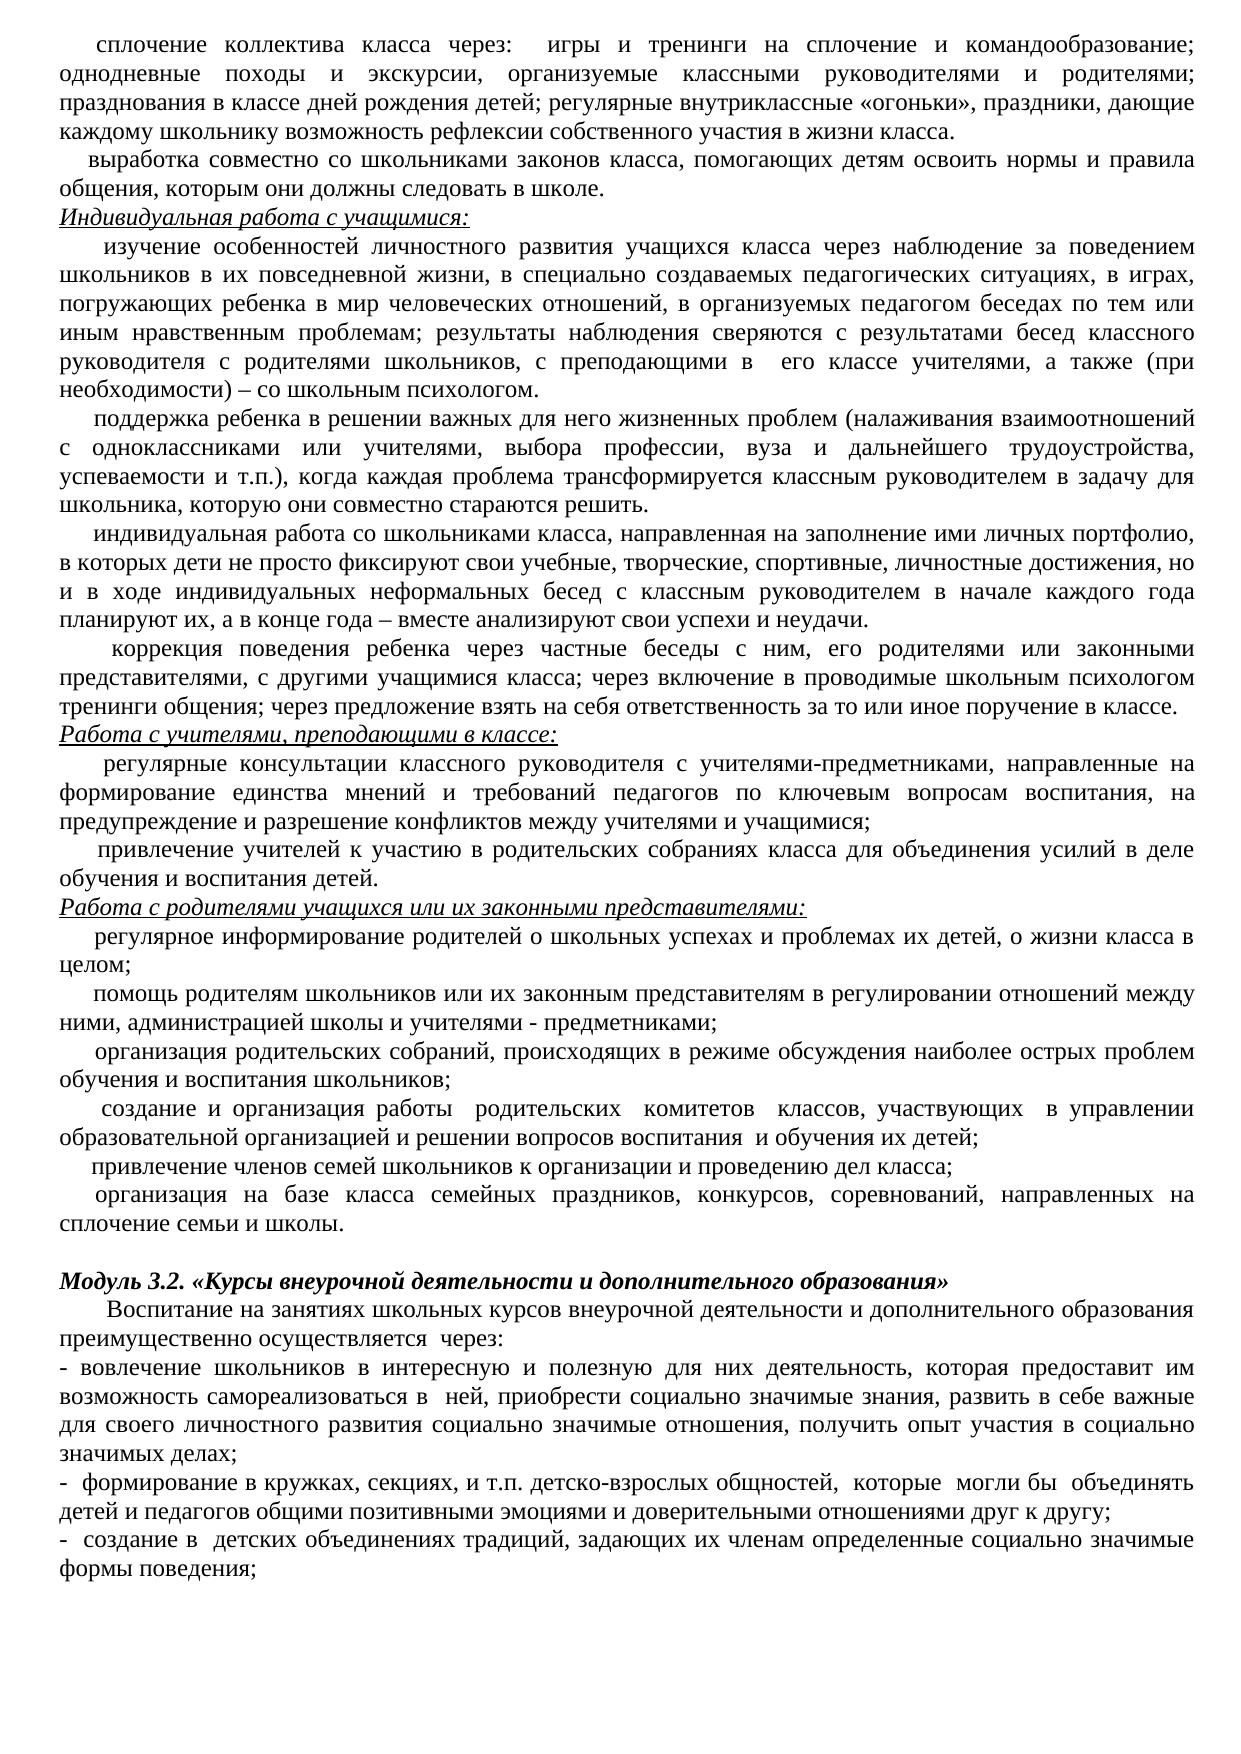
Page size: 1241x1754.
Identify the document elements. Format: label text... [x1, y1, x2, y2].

text  индивидуальная работа со школьниками класса, направленная на заполнение ими личных портфолио, в которых дети не просто фиксируют свои учебные, творческие, спортивные, личностные достижения, но и в ходе индивидуальных неформальных бесед с классным руководителем в начале каждого года планируют их, а в конце года – вместе анализируют свои успехи и неудачи. [59, 518, 1196, 633]
text - вовлечение школьников в интересную и полезную для них деятельность, которая предоставит им возможность самореализоваться в ней, приобрести социально значимые знания, развить в себе важные для своего личностного развития социально значимые отношения, получить опыт участия в социально значимых делах; [59, 1352, 1196, 1467]
text  помощь родителям школьников или их законным представителям в регулировании отношений между ними, администрацией школы и учителями - предметниками; [59, 978, 1196, 1036]
text Воспитание на занятиях школьных курсов внеурочной деятельности и дополнительного образования преимущественно осуществляется через: [59, 1294, 1196, 1352]
text  сплочение коллектива класса через: игры и тренинги на сплочение и командообразование; однодневные походы и экскурсии, организуемые классными руководителями и родителями; празднования в классе дней рождения детей; регулярные внутриклассные «огоньки», праздники, дающие каждому школьнику возможность рефлексии собственного участия в жизни класса. [59, 29, 1196, 144]
text  регулярное информирование родителей о школьных успехах и проблемах их детей, о жизни класса в целом; [59, 921, 1196, 978]
text Индивидуальная работа с учащимися: [59, 202, 1196, 231]
text  регулярные консультации классного руководителя с учителями-предметниками, направленные на формирование единства мнений и требований педагогов по ключевым вопросам воспитания, на предупреждение и разрешение конфликтов между учителями и учащимися; [59, 748, 1196, 834]
text  привлечение членов семей школьников к организации и проведению дел класса; [59, 1151, 1196, 1179]
text  выработка совместно со школьниками законов класса, помогающих детям освоить нормы и правила общения, которым они должны следовать в школе. [59, 144, 1196, 202]
text  изучение особенностей личностного развития учащихся класса через наблюдение за поведением школьников в их повседневной жизни, в специально создаваемых педагогических ситуациях, в играх, погружающих ребенка в мир человеческих отношений, в организуемых педагогом беседах по тем или иным нравственным проблемам; результаты наблюдения сверяются с результатами бесед классного руководителя с родителями школьников, с преподающими в его классе учителями, а также (при необходимости) – со школьным психологом. [59, 231, 1196, 403]
text  организация родительских собраний, происходящих в режиме обсуждения наиболее острых проблем обучения и воспитания школьников; [59, 1036, 1196, 1093]
text  поддержка ребенка в решении важных для него жизненных проблем (налаживания взаимоотношений с одноклассниками или учителями, выбора профессии, вуза и дальнейшего трудоустройства, успеваемости и т.п.), когда каждая проблема трансформируется классным руководителем в задачу для школьника, которую они совместно стараются решить. [59, 403, 1196, 518]
text  организация на базе класса семейных праздников, конкурсов, соревнований, направленных на сплочение семьи и школы. [59, 1179, 1196, 1237]
text  создание и организация работы родительских комитетов классов, участвующих в управлении образовательной организацией и решении вопросов воспитания и обучения их детей; [59, 1093, 1196, 1151]
text - создание в детских объединениях традиций, задающих их членам определенные социально значимые формы поведения; [59, 1524, 1196, 1582]
text Работа с учителями, преподающими в классе: [59, 719, 1196, 748]
text Модуль 3.2. «Курсы внеурочной деятельности и дополнительного образования» [59, 1266, 1196, 1294]
text Работа с родителями учащихся или их законными представителями: [59, 892, 1196, 921]
text  привлечение учителей к участию в родительских собраниях класса для объединения усилий в деле обучения и воспитания детей. [59, 834, 1196, 892]
text  коррекция поведения ребенка через частные беседы с ним, его родителями или законными представителями, с другими учащимися класса; через включение в проводимые школьным психологом тренинги общения; через предложение взять на себя ответственность за то или иное поручение в классе. [59, 633, 1196, 719]
text - формирование в кружках, секциях, и т.п. детско-взрослых общностей, которые могли бы объединять детей и педагогов общими позитивными эмоциями и доверительными отношениями друг к другу; [59, 1467, 1196, 1524]
